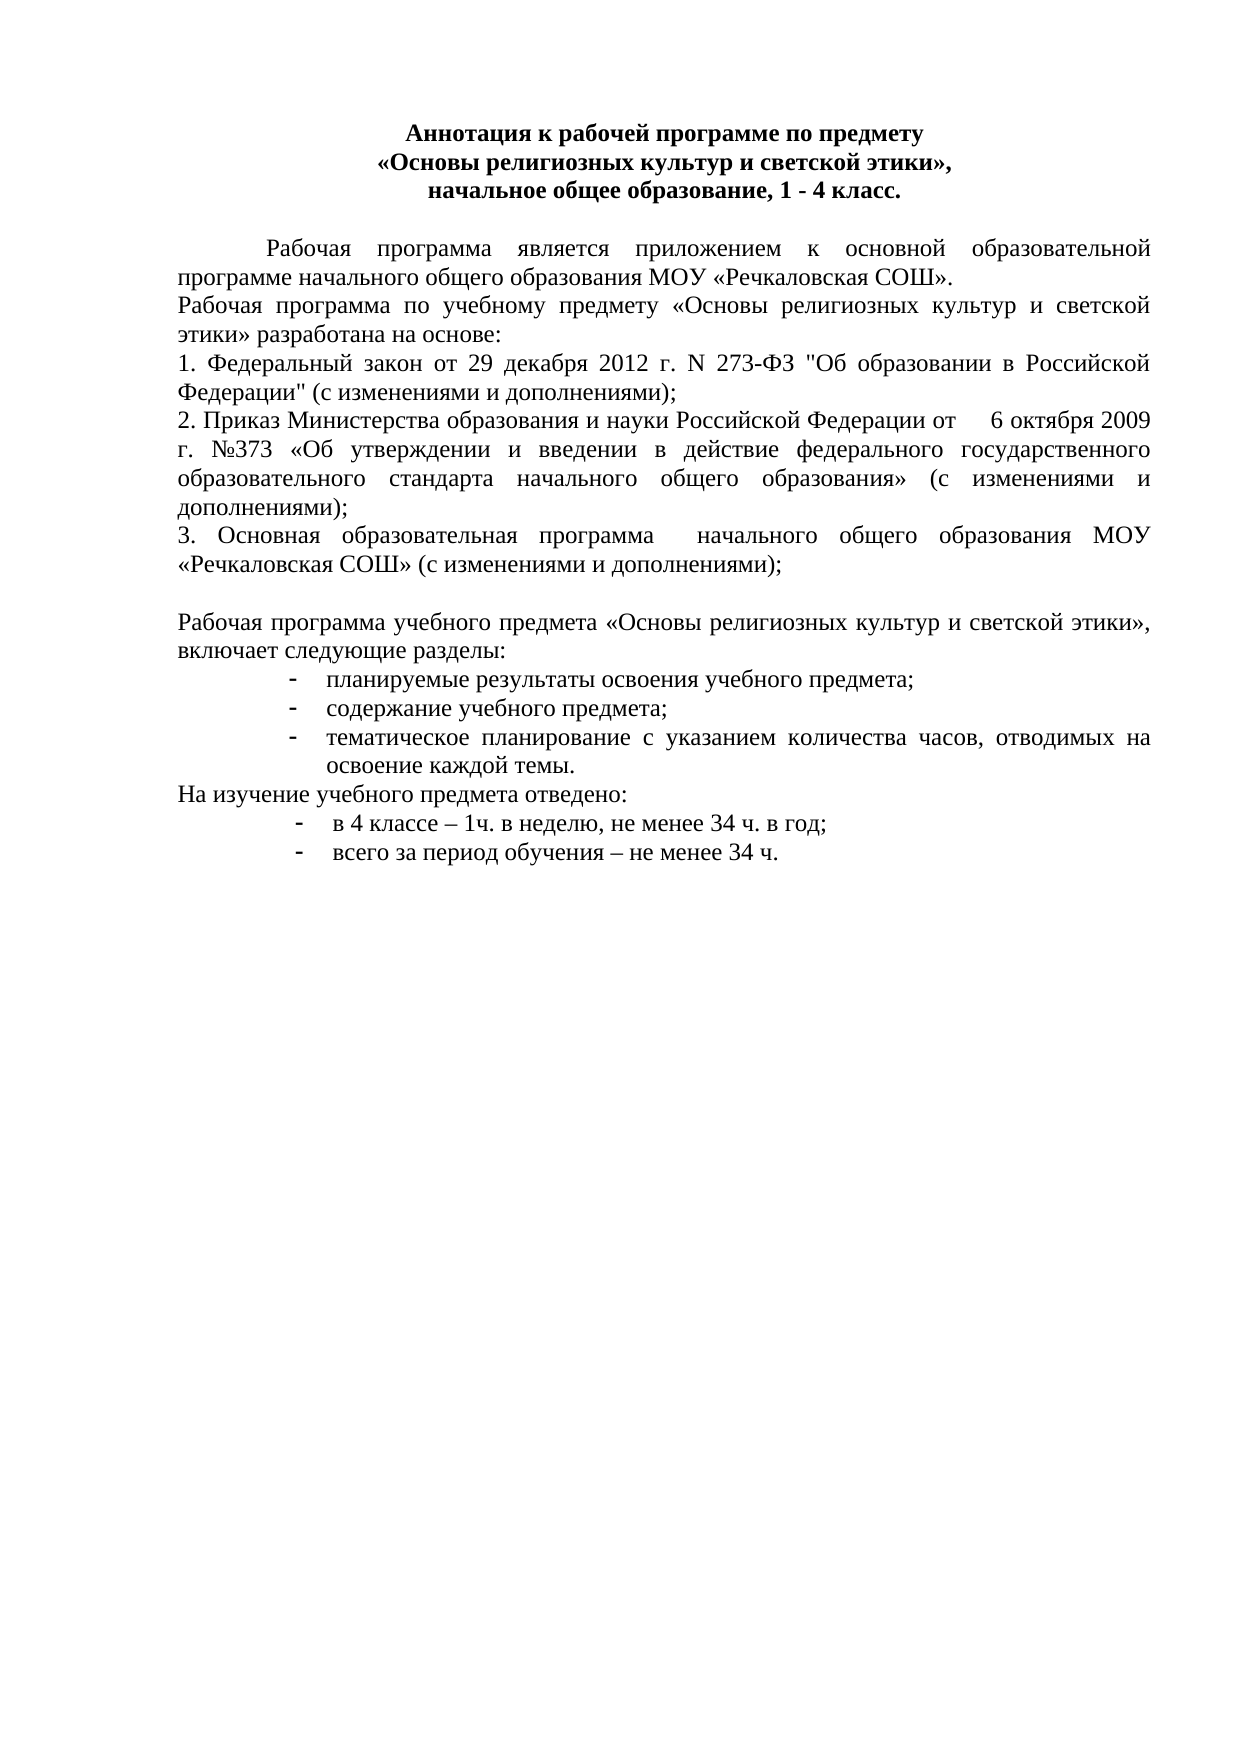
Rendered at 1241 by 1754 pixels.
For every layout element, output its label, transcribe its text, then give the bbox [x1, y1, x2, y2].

text Рабочая программа учебного предмета «Основы религиозных культур и светской этики», включает следующие разделы: [177, 607, 1152, 664]
list всего за период обучения – не менее 34 ч. [295, 837, 1152, 866]
text На изучение учебного предмета отведено: [177, 779, 1152, 808]
list планируемые результаты освоения учебного предмета; [288, 664, 1152, 693]
text Рабочая программа является приложением к основной образовательной программе начального общего образования МОУ «Речкаловская СОШ». [177, 233, 1152, 291]
list тематическое планирование с указанием количества часов, отводимых на освоение каждой темы. [288, 722, 1152, 779]
text начальное общее образование, 1 - 4 класс. [177, 176, 1152, 204]
text 1. Федеральный закон от 29 декабря 2012 г. N 273-ФЗ "Об образовании в Российской Федерации" (с изменениями и дополнениями); [177, 348, 1152, 406]
text 3. Основная образовательная программа начального общего образования МОУ «Речкаловская СОШ» (с изменениями и дополнениями); [177, 521, 1152, 578]
list в 4 классе – 1ч. в неделю, не менее 34 ч. в год; [295, 808, 1152, 837]
text Аннотация к рабочей программе по предмету [177, 118, 1152, 147]
text «Основы религиозных культур и светской этики», [177, 147, 1152, 176]
text 2. Приказ Министерства образования и науки Российской Федерации от 6 октября 2009 г. №373 «Об утверждении и введении в действие федерального государственного образовательного стандарта начального общего образования» (с изменениями и дополнениями); [177, 406, 1152, 521]
list содержание учебного предмета; [288, 693, 1152, 722]
text Рабочая программа по учебному предмету «Основы религиозных культур и светской этики» разработана на основе: [177, 291, 1152, 348]
